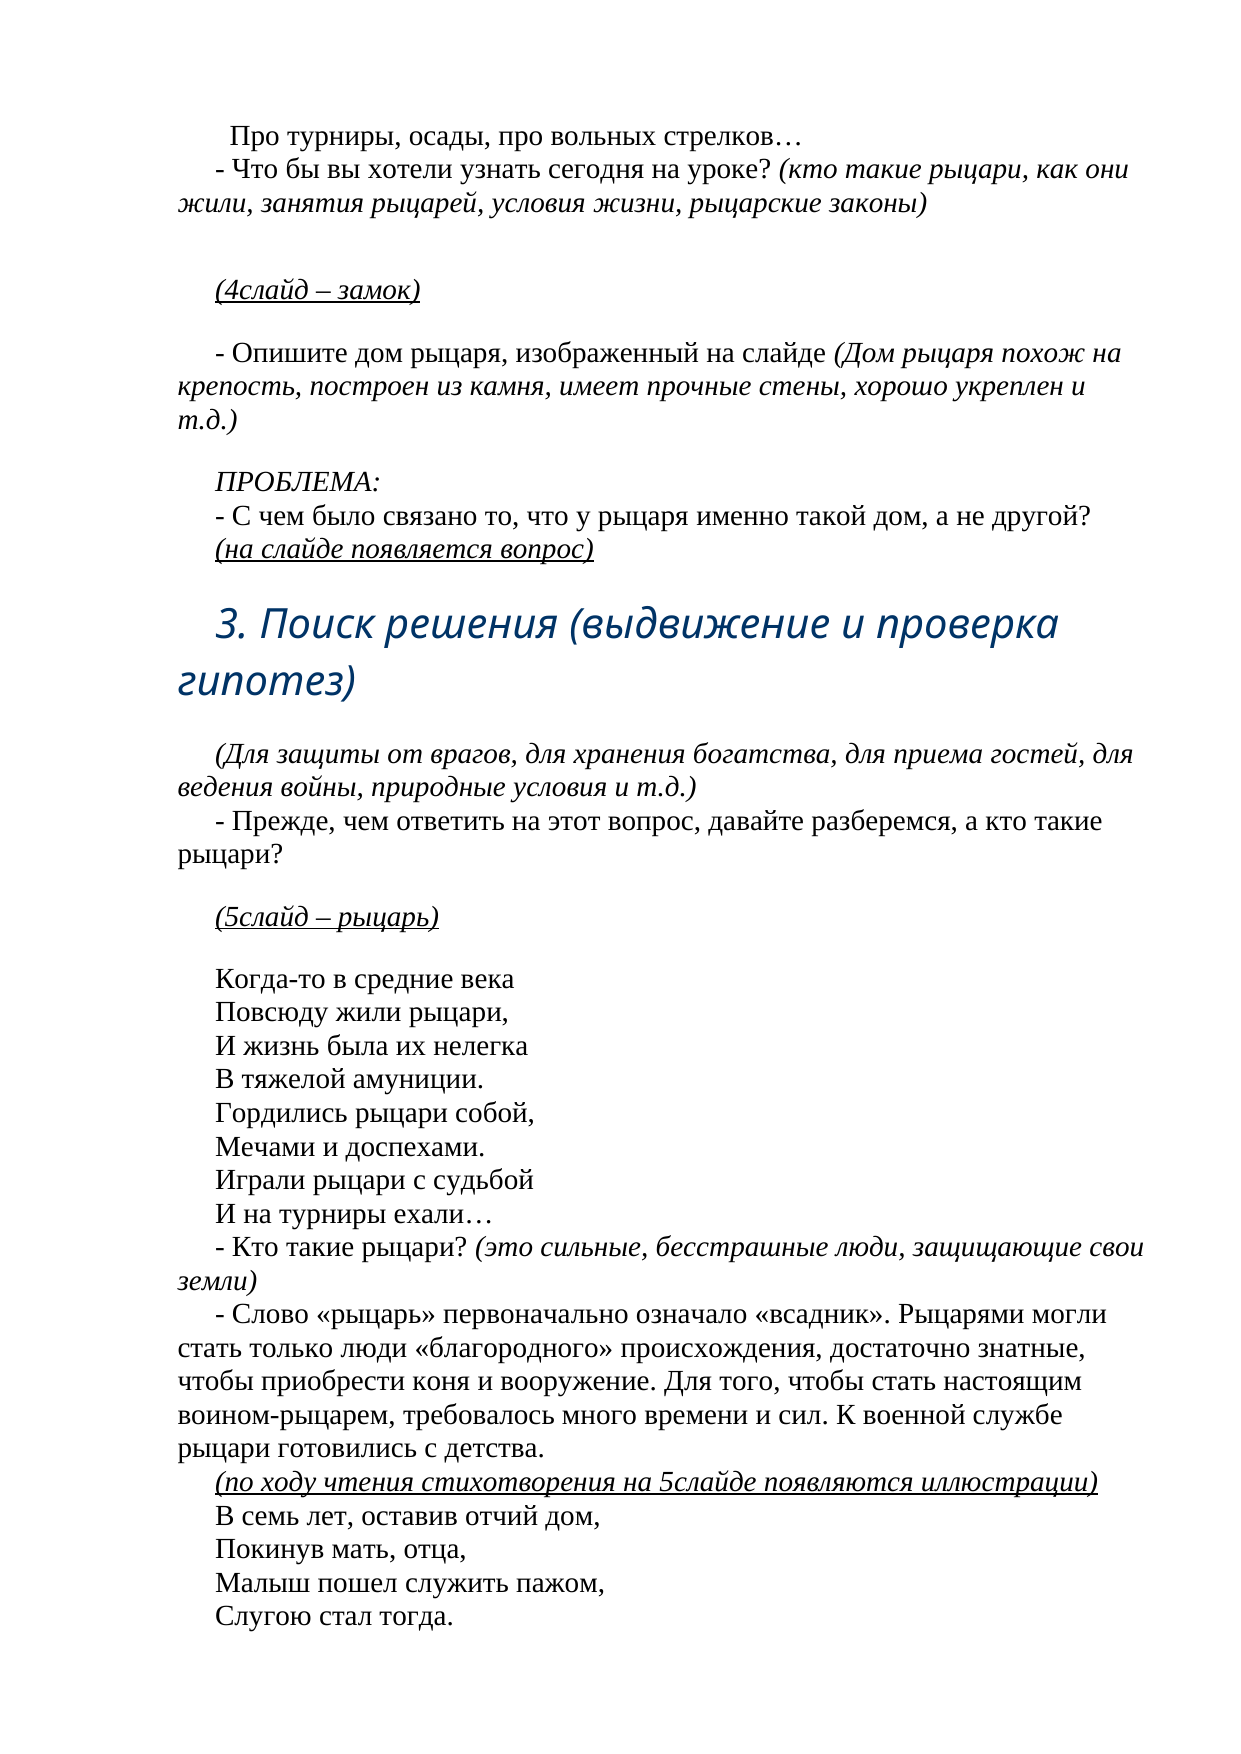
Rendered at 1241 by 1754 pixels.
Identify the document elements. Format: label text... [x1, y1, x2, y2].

text Малыш пошел служить пажом, [177, 1565, 1152, 1598]
text Гордились рыцари собой, [177, 1095, 1152, 1129]
text И на турниры ехали… [177, 1196, 1152, 1229]
text (Для защиты от врагов, для хранения богатства, для приема гостей, для ведения войны, природные условия и т.д.) [177, 736, 1152, 803]
text И жизнь была их нелегка [177, 1028, 1152, 1062]
text - Что бы вы хотели узнать сегодня на уроке? (кто такие рыцари, как они жили, занятия рыцарей, условия жизни, рыцарские законы) [177, 152, 1152, 219]
text ПРОБЛЕМА: [177, 464, 1152, 498]
text (4слайд – замок) [177, 272, 1152, 306]
text В тяжелой амуниции. [177, 1062, 1152, 1095]
text Про турниры, осады, про вольных стрелков… [177, 118, 1152, 152]
text (5слайд – рыцарь) [177, 899, 1152, 932]
text - Прежде, чем ответить на этот вопрос, давайте разберемся, а кто такие рыцари? [177, 803, 1152, 870]
text (по ходу чтения стихотворения на 5слайде появляются иллюстрации) [177, 1464, 1152, 1498]
text - Слово «рыцарь» первоначально означало «всадник». Рыцарями могли стать только люди «благородного» происхождения, достаточно знатные, чтобы приобрести коня и вооружение. Для того, чтобы стать настоящим воином-рыцарем, требовалось много времени и сил. К военной службе рыцари готовились с детства. [177, 1296, 1152, 1464]
text (на слайде появляется вопрос) [177, 531, 1152, 565]
text Играли рыцари с судьбой [177, 1162, 1152, 1196]
text В семь лет, оставив отчий дом, [177, 1498, 1152, 1531]
text Мечами и доспехами. [177, 1129, 1152, 1162]
text - Кто такие рыцари? (это сильные, бесстрашные люди, защищающие свои земли) [177, 1229, 1152, 1296]
text Повсюду жили рыцари, [177, 994, 1152, 1028]
text 3. Поиск решения (выдвижение и проверка гипотез) [177, 593, 1152, 707]
text - С чем было связано то, что у рыцаря именно такой дом, а не другой? [177, 498, 1152, 531]
text Покинув мать, отца, [177, 1531, 1152, 1565]
text Когда-то в средние века [177, 961, 1152, 994]
text Слугою стал тогда. [177, 1598, 1152, 1632]
text - Опишите дом рыцаря, изображенный на слайде (Дом рыцаря похож на крепость, построен из камня, имеет прочные стены, хорошо укреплен и т.д.) [177, 335, 1152, 435]
